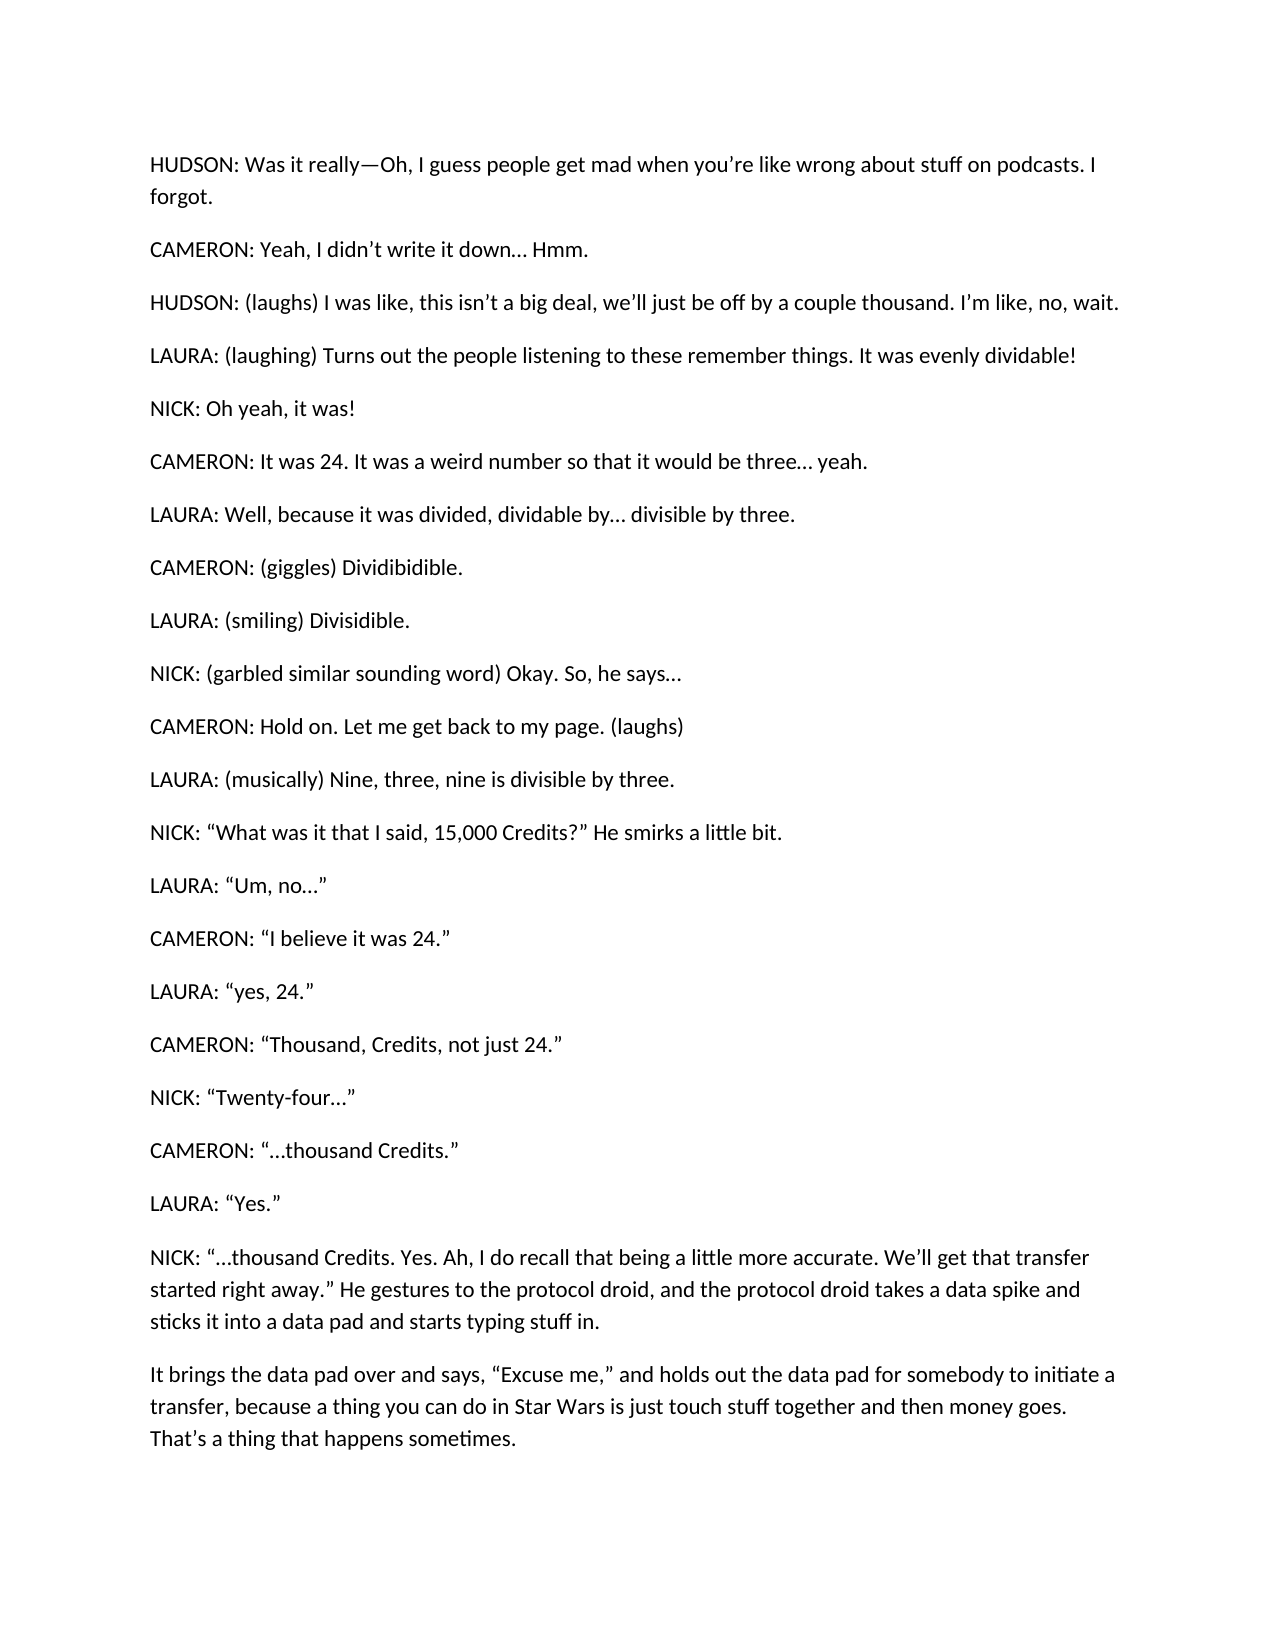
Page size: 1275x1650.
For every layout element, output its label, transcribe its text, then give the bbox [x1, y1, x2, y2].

text CAMERON: “I believe it was 24.” [150, 924, 1125, 952]
text CAMERON: (giggles) Dividibidible. [150, 553, 1125, 581]
text CAMERON: It was 24. It was a weird number so that it would be three… yeah. [150, 447, 1125, 475]
text NICK: “What was it that I said, 15,000 Credits?” He smirks a little bit. [150, 818, 1125, 846]
text LAURA: (laughing) Turns out the people listening to these remember things. It was evenly dividable! [150, 341, 1125, 369]
text NICK: “…thousand Credits. Yes. Ah, I do recall that being a little more accurate. We’ll get that transfer started right away.” He gestures to the protocol droid, and the protocol droid takes a data spike and sticks it into a data pad and starts typing stuff in. [150, 1243, 1125, 1335]
text CAMERON: “…thousand Credits.” [150, 1137, 1125, 1164]
text CAMERON: “Thousand, Credits, not just 24.” [150, 1031, 1125, 1058]
text LAURA: “yes, 24.” [150, 977, 1125, 1006]
text LAURA: Well, because it was divided, dividable by… divisible by three. [150, 500, 1125, 528]
text It brings the data pad over and says, “Excuse me,” and holds out the data pad for somebody to initiate a transfer, because a thing you can do in Star Wars is just touch stuff together and then money goes. That’s a thing that happens sometimes. [150, 1360, 1125, 1452]
text NICK: “Twenty-four…” [150, 1083, 1125, 1112]
text LAURA: (musically) Nine, three, nine is divisible by three. [150, 765, 1125, 793]
text LAURA: “Yes.” [150, 1189, 1125, 1218]
text HUDSON: Was it really—Oh, I guess people get mad when you’re like wrong about stuff on podcasts. I forgot. [150, 150, 1125, 210]
text CAMERON: Hold on. Let me get back to my page. (laughs) [150, 712, 1125, 740]
text LAURA: “Um, no…” [150, 871, 1125, 899]
text LAURA: (smiling) Divisidible. [150, 606, 1125, 634]
text NICK: (garbled similar sounding word) Okay. So, he says… [150, 659, 1125, 687]
text CAMERON: Yeah, I didn’t write it down… Hmm. [150, 235, 1125, 263]
text NICK: Oh yeah, it was! [150, 394, 1125, 422]
text HUDSON: (laughs) I was like, this isn’t a big deal, we’ll just be off by a couple thousand. I’m like, no, wait. [150, 288, 1125, 316]
